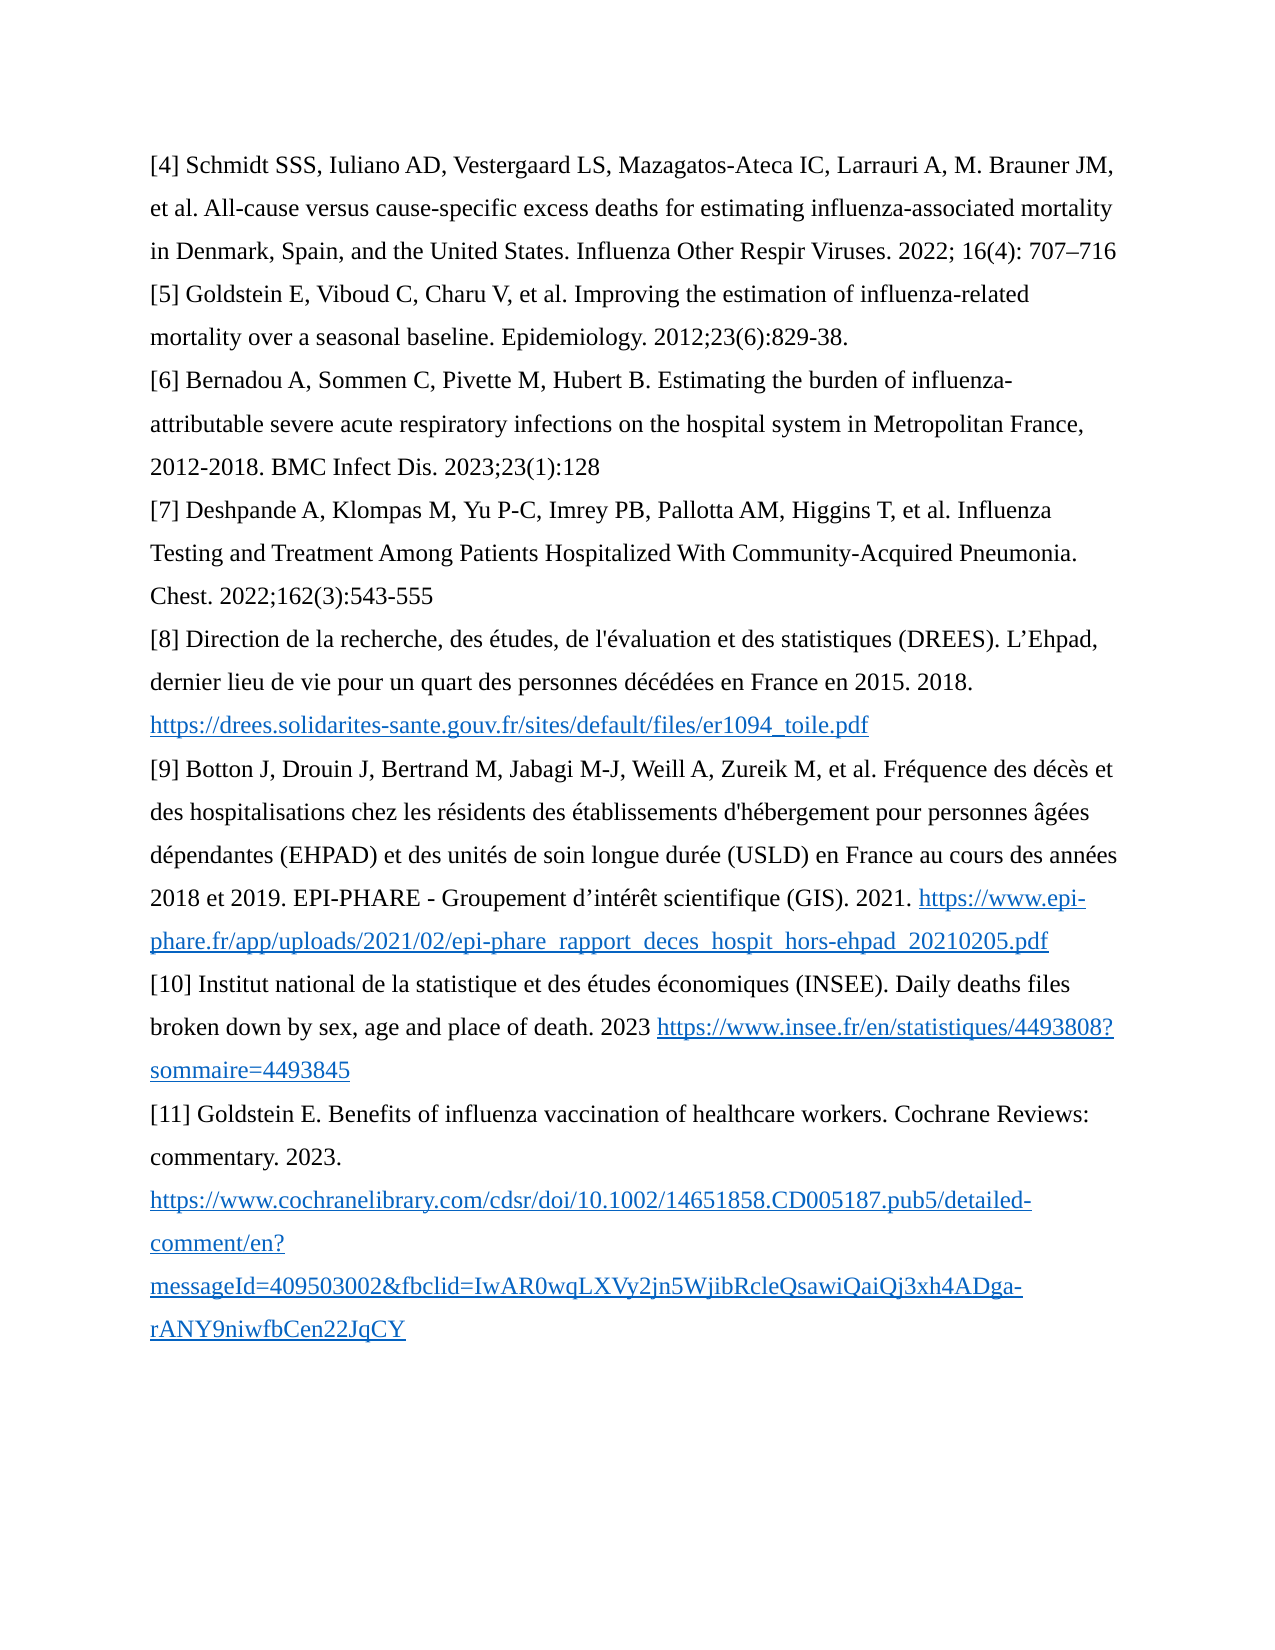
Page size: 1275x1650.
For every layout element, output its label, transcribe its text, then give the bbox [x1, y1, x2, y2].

text [6] Bernadou A, Sommen C, Pivette M, Hubert B. Estimating the burden of influenza-attributable severe acute respiratory infections on the hospital system in Metropolitan France, 2012-2018. BMC Infect Dis. 2023;23(1):128 [150, 366, 1125, 481]
text [4] Schmidt SSS, Iuliano AD, Vestergaard LS, Mazagatos‐Ateca IC, Larrauri A, M. Brauner JM, et al. All‐cause versus cause‐specific excess deaths for estimating influenza‐associated mortality in Denmark, Spain, and the United States. Influenza Other Respir Viruses. 2022; 16(4): 707–716 [150, 150, 1125, 265]
text [8] Direction de la recherche, des études, de l'évaluation et des statistiques (DREES). L’Ehpad, dernier lieu de vie pour un quart des personnes décédées en France en 2015. 2018. https://drees.solidarites-sante.gouv.fr/sites/default/files/er1094_toile.pdf [150, 624, 1125, 739]
text [11] Goldstein E. Benefits of influenza vaccination of healthcare workers. Cochrane Reviews: commentary. 2023. https://www.cochranelibrary.com/cdsr/doi/10.1002/14651858.CD005187.pub5/detailed-comment/en?messageId=409503002&fbclid=IwAR0wqLXVy2jn5WjibRcleQsawiQaiQj3xh4ADga-rANY9niwfbCen22JqCY [150, 1099, 1125, 1343]
text [7] Deshpande A, Klompas M, Yu P-C, Imrey PB, Pallotta AM, Higgins T, et al. Influenza Testing and Treatment Among Patients Hospitalized With Community-Acquired Pneumonia. Chest. 2022;162(3):543-555 [150, 495, 1125, 610]
text [9] Botton J, Drouin J, Bertrand M, Jabagi M-J, Weill A, Zureik M, et al. Fréquence des décès et des hospitalisations chez les résidents des établissements d'hébergement pour personnes âgées dépendantes (EHPAD) et des unités de soin longue durée (USLD) en France au cours des années 2018 et 2019. EPI-PHARE - Groupement d’intérêt scientifique (GIS). 2021. https://www.epi-phare.fr/app/uploads/2021/02/epi-phare_rapport_deces_hospit_hors-ehpad_20210205.pdf [150, 754, 1125, 955]
text [10] Institut national de la statistique et des études économiques (INSEE). Daily deaths files broken down by sex, age and place of death. 2023 https://www.insee.fr/en/statistiques/4493808?sommaire=4493845 [150, 969, 1125, 1084]
text [5] Goldstein E, Viboud C, Charu V, et al. Improving the estimation of influenza-related mortality over a seasonal baseline. Epidemiology. 2012;23(6):829-38. [150, 279, 1125, 351]
